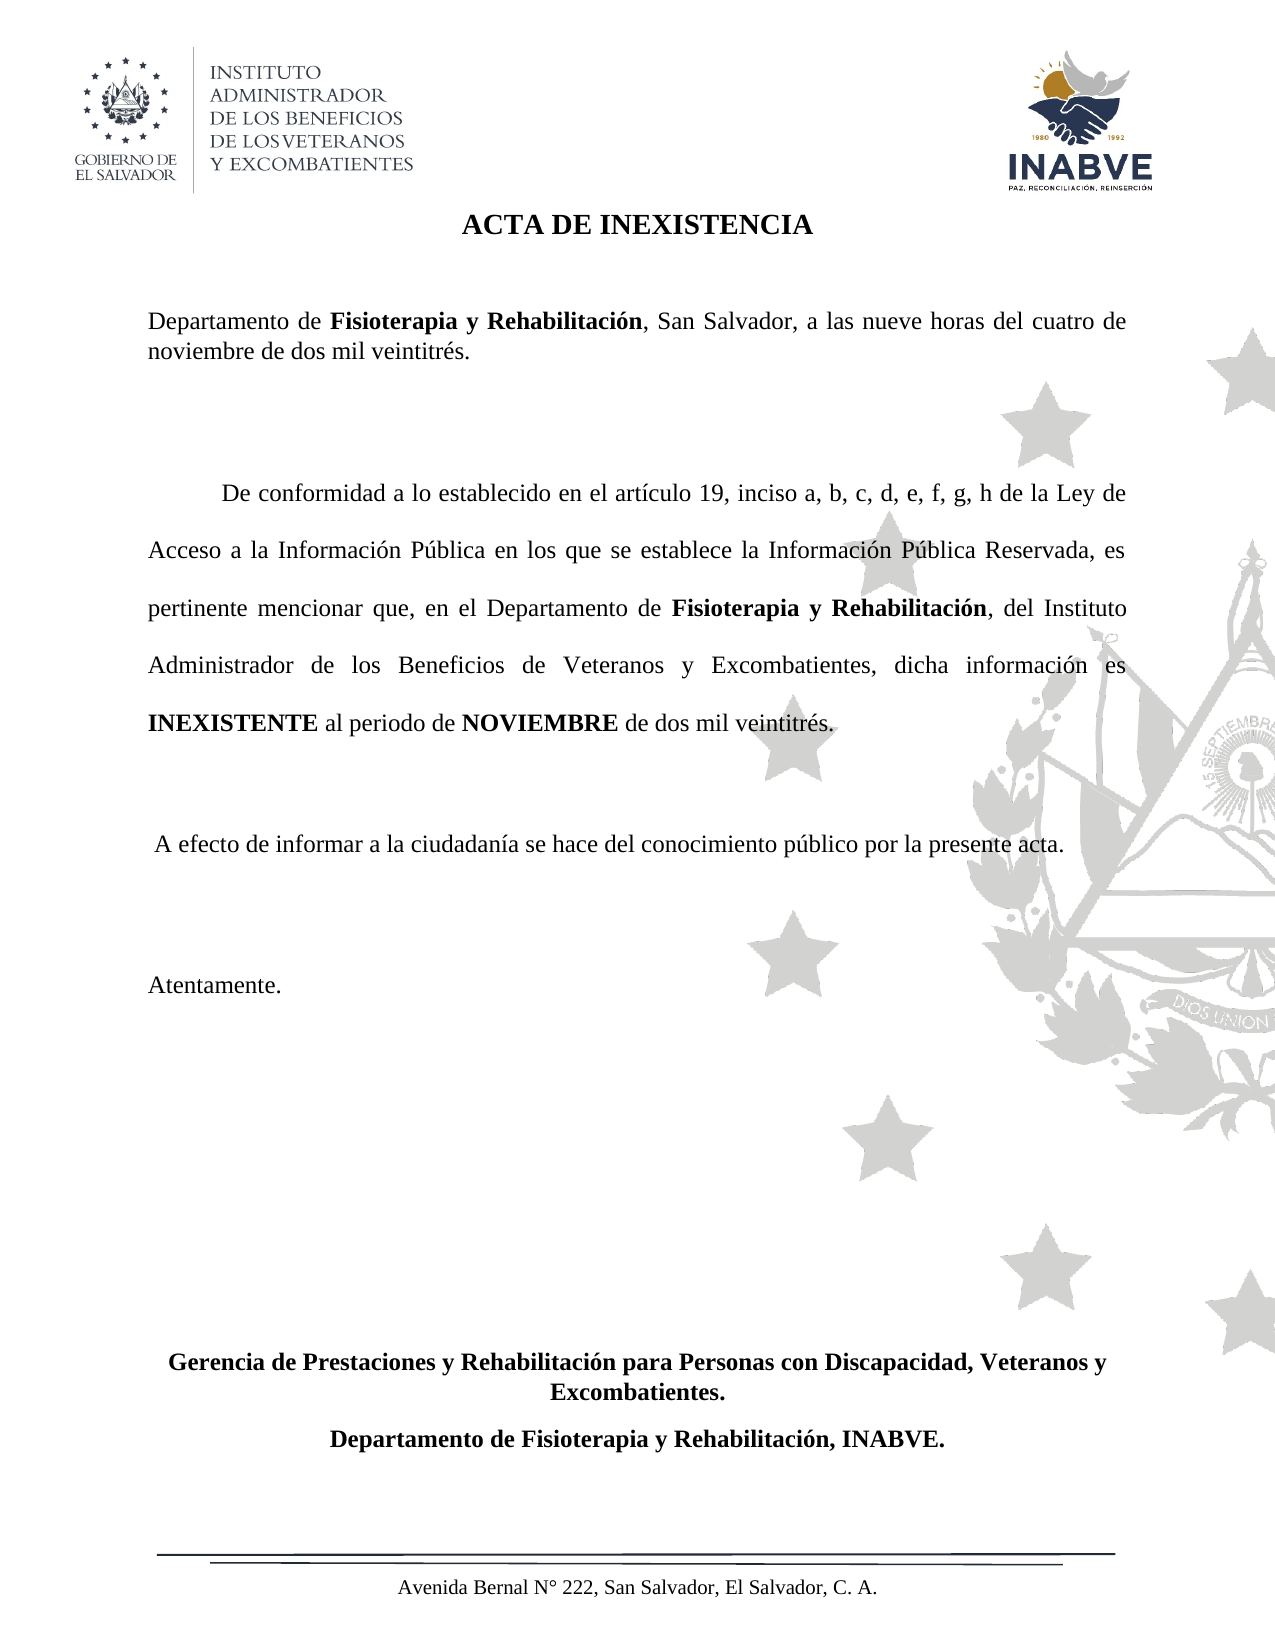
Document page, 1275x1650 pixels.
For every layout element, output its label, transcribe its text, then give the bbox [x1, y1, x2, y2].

text De conformidad a lo establecido en el artículo 19, inciso a, b, c, d, e, f, g, h de la Ley de Acceso a la Información Pública en los que se establece la Información Pública Reservada, es pertinente mencionar que, en el Departamento de Fisioterapia y Rehabilitación, del Instituto Administrador de los Beneficios de Veteranos y Excombatientes, dicha información es INEXISTENTE al periodo de NOVIEMBRE de dos mil veintitrés. [148, 478, 1127, 736]
picture [609, 276, 1275, 1418]
text Departamento de Fisioterapia y Rehabilitación, INABVE. [148, 1424, 1127, 1453]
text Departamento de Fisioterapia y Rehabilitación, San Salvador, a las nueve horas del cuatro de noviembre de dos mil veintitrés. [148, 306, 1127, 365]
picture [1001, 42, 1160, 198]
text A efecto de informar a la ciudadanía se hace del conocimiento público por la presente acta. [148, 829, 1127, 858]
text Gerencia de Prestaciones y Rehabilitación para Personas con Discapacidad, Veteranos y Excombatientes. [148, 1347, 1127, 1406]
text ACTA DE INEXISTENCIA [148, 207, 1127, 240]
picture [55, 31, 434, 207]
text Atentamente. [148, 970, 1127, 999]
